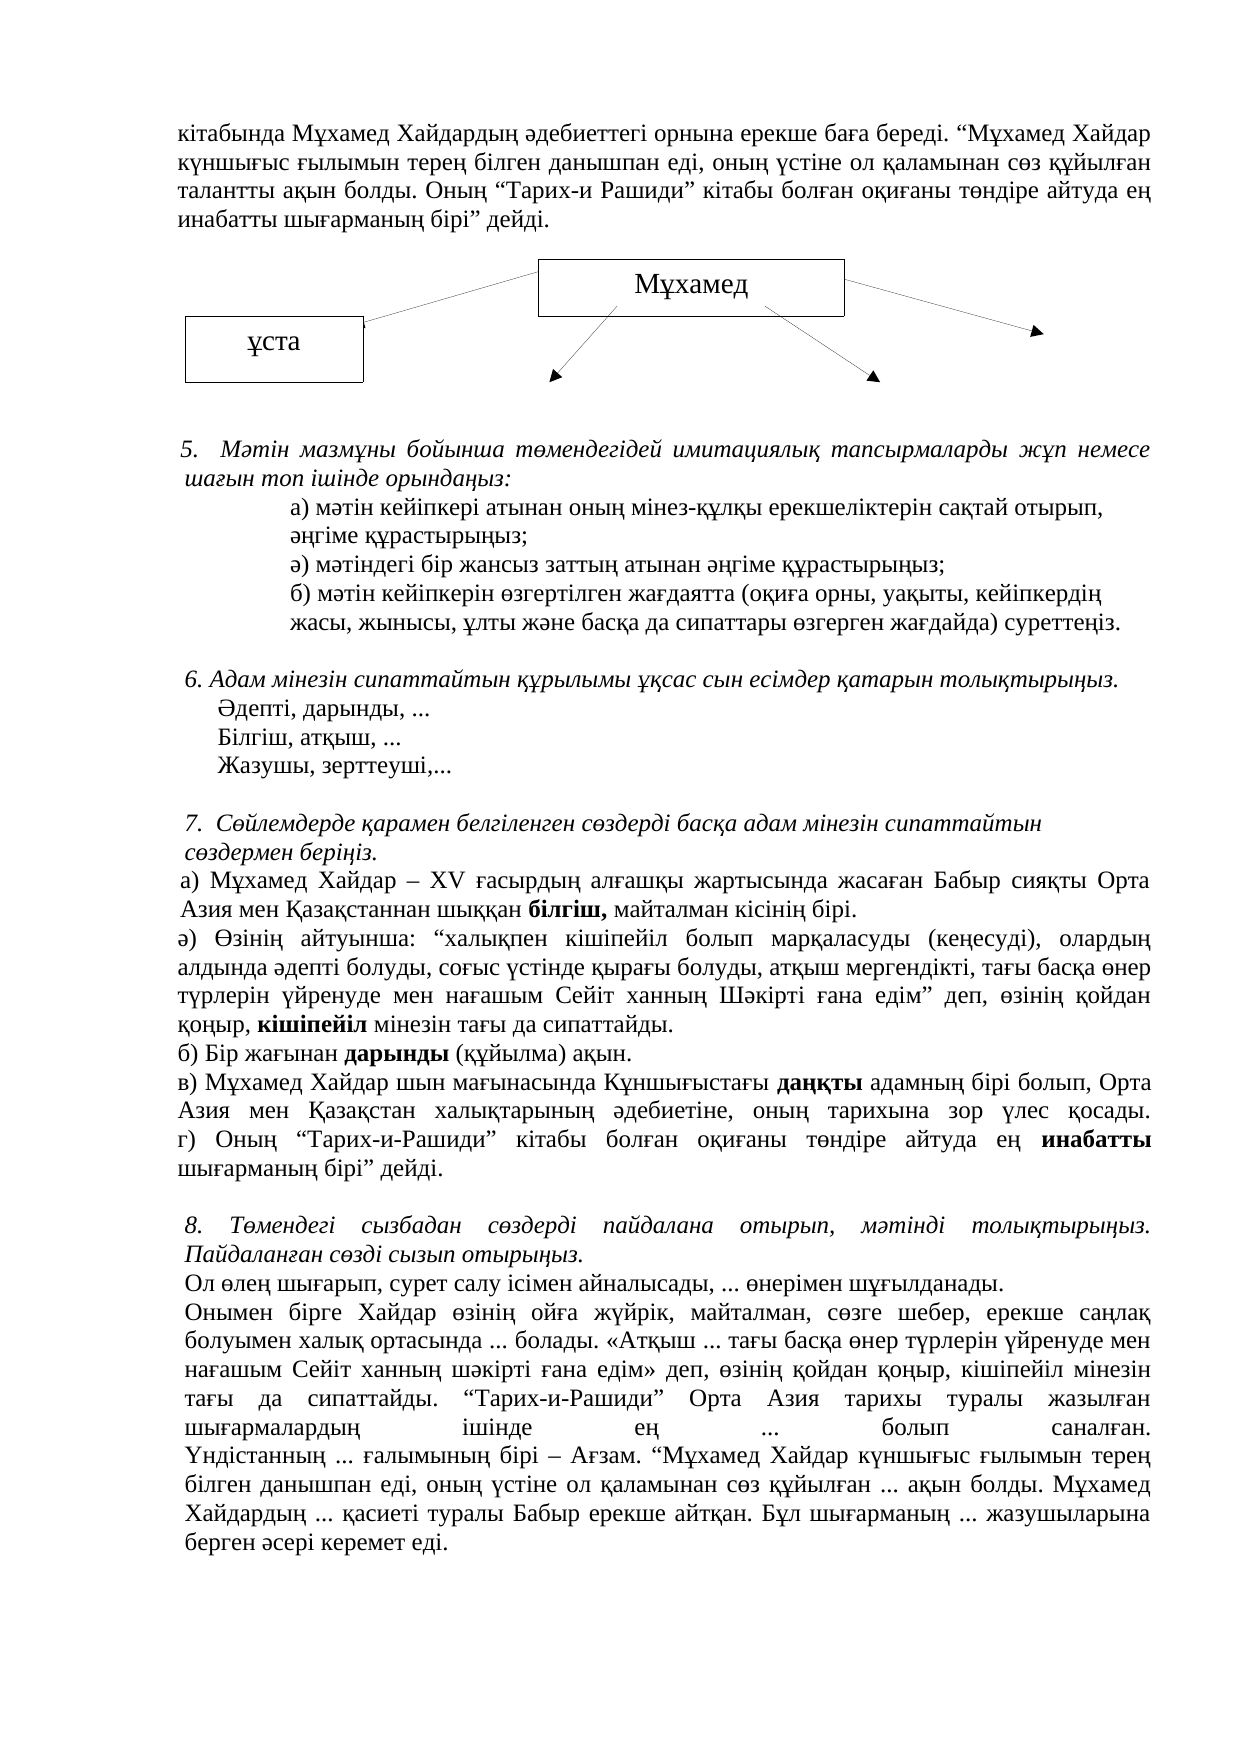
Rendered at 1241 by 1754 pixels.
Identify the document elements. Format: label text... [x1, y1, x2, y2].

text а) Мұхамед Хайдар – XV ғасырдың алғашқы жартысында жасаған Бабыр сияқты Орта Азия мен Қазақстаннан шыққан білгіш, майталман кісінің бірі. [180, 866, 1152, 923]
text Білгіш, атқыш, ... [217, 722, 1152, 751]
text 5. Мәтін мазмұны бойынша төмендегідей имитациялық тапсырмаларды жұп немесе шағын топ ішінде орындаңыз: [169, 434, 1152, 492]
text Онымен бірге Хайдар өзінің ойға жүйрік, майталман, сөзге шебер, ерекше саңлақ болуымен халық ортасында ... болады. «Атқыш ... тағы басқа өнер түрлерін үйренуде мен нағашым Сейіт ханның шәкірті ғана едім» деп, өзінің қойдан қоңыр, кішіпейіл мінезін тағы да сипаттайды. “Тарих-и-Рашиди” Орта Азия тарихы туралы жазылған шығармалардың ішінде ең ... болып саналған. Үндістанның ... ғалымының бірі – Ағзам. “Мұхамед Хайдар күншығыс ғылымын терең білген данышпан еді, оның үстіне ол қаламынан сөз құйылған ... ақын болды. Мұхамед Хайдардың ... қасиеті туралы Бабыр ерекше айтқан. Бұл шығарманың ... жазушыларына берген әсері керемет еді. [184, 1297, 1152, 1556]
text ә) Өзінің айтуынша: “халықпен кішіпейіл болып марқаласуды (кеңесуді), олардың алдында әдепті болуды, соғыс үстінде қырағы болуды, атқыш мергендікті, тағы басқа өнер түрлерін үйренуде мен нағашым Сейіт ханның Шәкірті ғана едім” деп, өзінің қойдан қоңыр, кішіпейіл мінезін тағы да сипаттайды. [177, 923, 1152, 1038]
text 8. Төмендегі сызбадан сөздерді пайдалана отырып, мәтінді толықтырыңыз. Пайдаланған сөзді сызып отырыңыз. [184, 1211, 1152, 1268]
text а) мәтін кейіпкері атынан оның мінез-құлқы ерекшеліктерін сақтай отырып, әңгіме құрастырыңыз; [290, 492, 1152, 549]
text Ол өлең шығарып, сурет салу ісімен айналысады, ... өнерімен шұғылданады. [184, 1268, 1152, 1297]
text 6. Адам мінезін сипаттайтын құрылымы ұқсас сын есімдер қатарын толықтырыңыз. [184, 664, 1152, 693]
text ә) мәтіндегі бір жансыз заттың атынан әңгіме құрастырыңыз; [290, 549, 1152, 578]
text в) Мұхамед Хайдар шын мағынасында Кұншығыстағы даңқты адамның бірі болып, Орта Азия мен Қазақстан халықтарының әдебиетіне, оның тарихына зор үлес қосады. г) Оның “Тарих-и-Рашиди” кітабы болған оқиғаны төндіре айтуда ең инабатты шығарманың бірі” дейді. [177, 1067, 1152, 1182]
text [177, 118, 1152, 233]
text Жазушы, зерттеуші,... [217, 751, 1152, 779]
text б) Бір жағынан дарынды (құйылма) ақын. [177, 1038, 1152, 1067]
text б) мәтін кейіпкерін өзгертілген жағдаятта (оқиға орны, уақыты, кейіпкердің жасы, жынысы, ұлты және басқа да сипаттары өзгерген жағдайда) суреттеңіз. [290, 578, 1152, 636]
text Әдепті, дарынды, ... [217, 693, 1152, 722]
text 7. Сөйлемдерде қарамен белгіленген сөздерді басқа адам мінезін сипаттайтын сөздермен беріңіз. [184, 808, 1152, 866]
